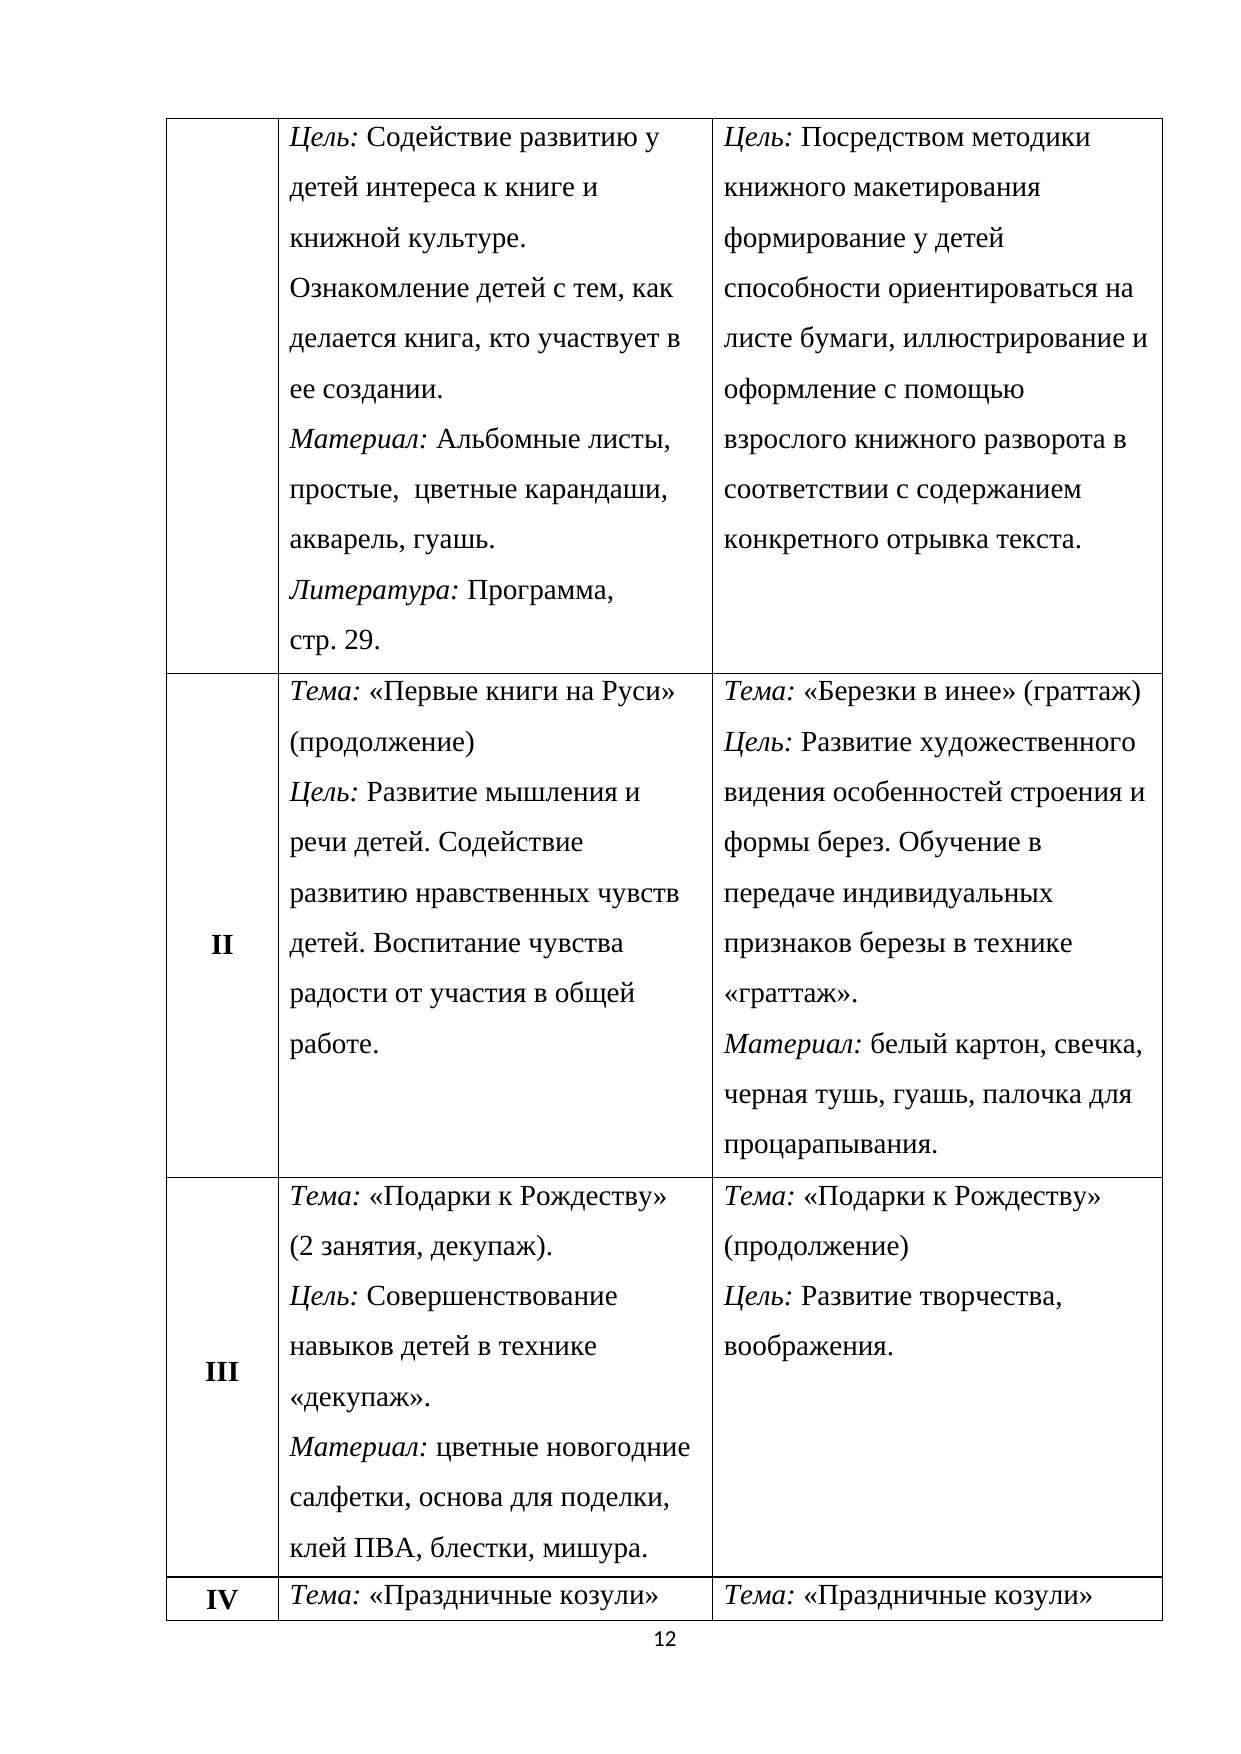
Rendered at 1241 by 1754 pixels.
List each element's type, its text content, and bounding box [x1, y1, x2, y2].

table_cell III [167, 1178, 278, 1576]
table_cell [713, 119, 1162, 672]
table_cell Тема: «Первые книги на Руси» (продолжение) Цель: Развитие мышления и речи детей. Содействие развитию нравственных чувств детей. Воспитание чувства радости от участия в общей работе. [279, 674, 712, 1177]
table_cell I [167, 119, 278, 672]
table_cell Тема: «Березки в инее» (граттаж) Цель: Развитие художественного видения особенностей строения и формы берез. Обучение в передаче индивидуальных признаков березы в технике «граттаж». Материал: белый картон, свечка, черная тушь, гуашь, палочка для процарапывания. [713, 674, 1162, 1177]
table_cell Тема: «Подарки к Рождеству» (2 занятия, декупаж). Цель: Совершенствование навыков детей в технике «декупаж». Материал: цветные новогодние салфетки, основа для поделки, клей ПВА, блестки, мишура. [279, 1178, 712, 1576]
table_cell Тема: «Подарки к Рождеству» (продолжение) Цель: Развитие творчества, воображения. [713, 1178, 1162, 1576]
table_cell IV [167, 1578, 278, 1620]
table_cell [279, 1578, 712, 1620]
table_cell II [167, 674, 278, 1177]
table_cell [713, 1578, 1162, 1620]
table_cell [279, 119, 712, 672]
